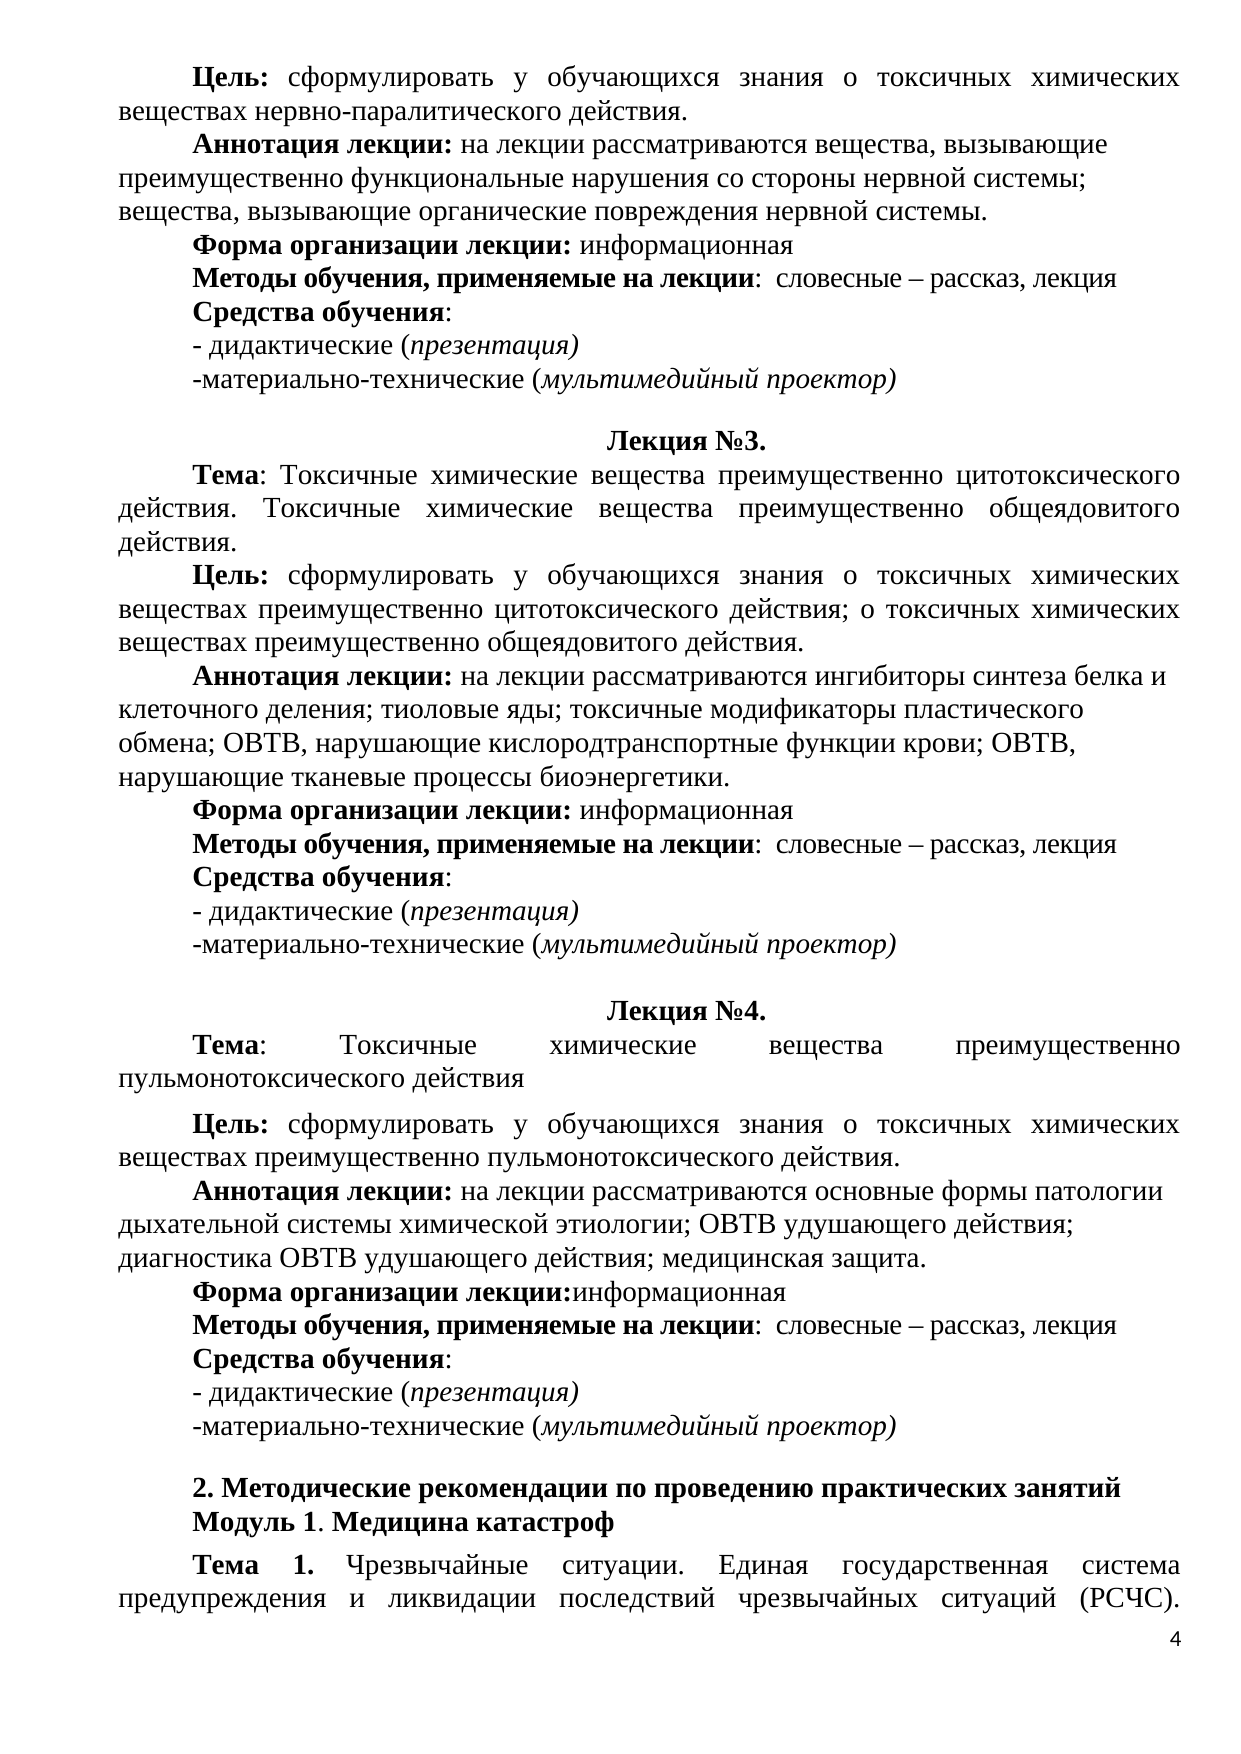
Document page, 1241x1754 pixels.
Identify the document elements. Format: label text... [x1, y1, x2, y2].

text Аннотация лекции: на лекции рассматриваются основные формы патологии дыхательной системы химической этиологии; ОВТВ удушающего действия; диагностика ОВТВ удушающего действия; медицинская защита. [118, 1173, 1181, 1274]
text 2. Методические рекомендации по проведению практических занятий [118, 1470, 1181, 1504]
text Тема: Токсичные химические вещества преимущественно пульмонотоксического действия [118, 1027, 1181, 1094]
text Модуль 1. Медицина катастроф [118, 1504, 1181, 1537]
text Форма организации лекции: информационная [118, 792, 1181, 826]
text -материально-технические (мультимедийный проектор) [118, 926, 1181, 960]
text Аннотация лекции: на лекции рассматриваются вещества, вызывающие преимущественно функциональные нарушения со стороны нервной системы; вещества, вызывающие органические повреждения нервной системы. [118, 126, 1181, 227]
text Методы обучения, применяемые на лекции: словесные – рассказ, лекция [118, 260, 1181, 294]
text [118, 1547, 1181, 1614]
text Цель: сформулировать у обучающихся знания о токсичных химических веществах нервно-паралитического действия. [118, 59, 1181, 126]
text Форма организации лекции: информационная [118, 227, 1181, 260]
text Лекция №4. [118, 993, 1181, 1027]
text Средства обучения: [118, 294, 1181, 327]
text Лекция №3. [118, 423, 1181, 457]
text Цель: сформулировать у обучающихся знания о токсичных химических веществах преимущественно цитотоксического действия; о токсичных химических веществах преимущественно общеядовитого действия. [118, 557, 1181, 658]
text Средства обучения: [118, 1341, 1181, 1374]
text Методы обучения, применяемые на лекции: словесные – рассказ, лекция [118, 826, 1181, 859]
text -материально-технические (мультимедийный проектор) [118, 361, 1181, 394]
text Цель: сформулировать у обучающихся знания о токсичных химических веществах преимущественно пульмонотоксического действия. [118, 1106, 1181, 1173]
text -материально-технические (мультимедийный проектор) [118, 1408, 1181, 1441]
text - дидактические (презентация) [118, 1374, 1181, 1408]
text - дидактические (презентация) [118, 327, 1181, 361]
text Тема: Токсичные химические вещества преимущественно цитотоксического действия. Токсичные химические вещества преимущественно общеядовитого действия. [118, 457, 1181, 557]
text Средства обучения: [118, 859, 1181, 893]
text Форма организации лекции:информационная [118, 1274, 1181, 1307]
text Аннотация лекции: на лекции рассматриваются ингибиторы синтеза белка и клеточного деления; тиоловые яды; токсичные модификаторы пластического обмена; ОВТВ, нарушающие кислородтранспортные функции крови; ОВТВ, нарушающие тканевые процессы биоэнергетики. [118, 658, 1181, 792]
text Методы обучения, применяемые на лекции: словесные – рассказ, лекция [118, 1307, 1181, 1341]
text - дидактические (презентация) [118, 893, 1181, 926]
